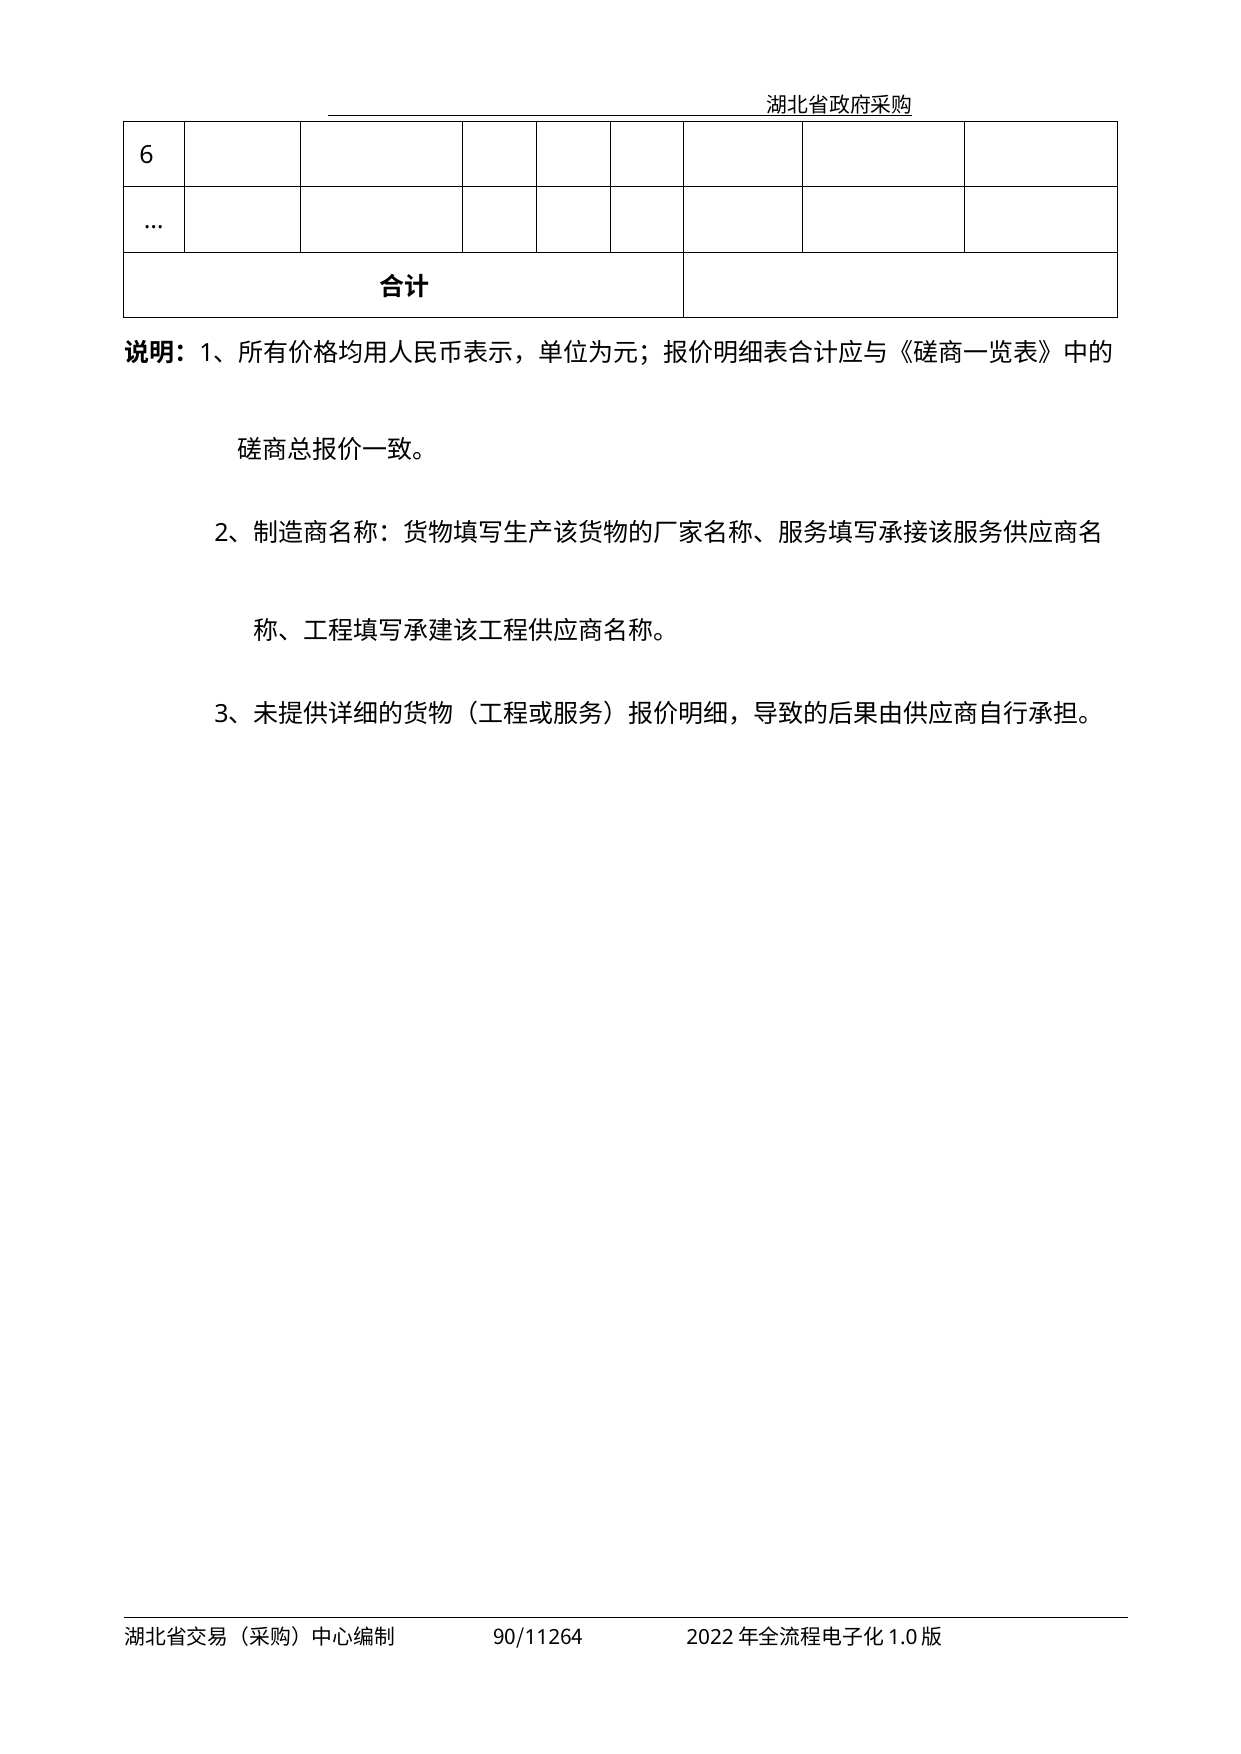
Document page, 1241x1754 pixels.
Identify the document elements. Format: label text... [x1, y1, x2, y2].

table_cell [537, 187, 610, 252]
table_cell [965, 187, 1117, 252]
table_cell [301, 122, 462, 186]
table_cell [537, 122, 610, 186]
table_cell [611, 187, 683, 252]
table_cell [965, 122, 1117, 186]
text 3、未提供详细的货物（工程或服务）报价明细，导致的后果由供应商自行承担。 [214, 679, 1116, 744]
table_cell [684, 122, 802, 186]
table_cell [803, 122, 964, 186]
text 说明：1、所有价格均用人民币表示，单位为元；报价明细表合计应与《磋商一览表》中的磋商总报价一致。 [124, 318, 1116, 480]
table_cell [301, 187, 462, 252]
table_cell [684, 253, 1117, 317]
table_cell [185, 187, 300, 252]
table_cell [185, 122, 300, 186]
table_cell [803, 187, 964, 252]
table_cell [684, 187, 802, 252]
text 2、制造商名称：货物填写生产该货物的厂家名称、服务填写承接该服务供应商名称、工程填写承建该工程供应商名称。 [214, 498, 1116, 661]
table_cell 合计 [124, 253, 683, 317]
table_cell [463, 122, 536, 186]
table_cell [124, 122, 184, 186]
table_cell [611, 122, 683, 186]
table_cell [463, 187, 536, 252]
table_cell … [124, 187, 184, 252]
